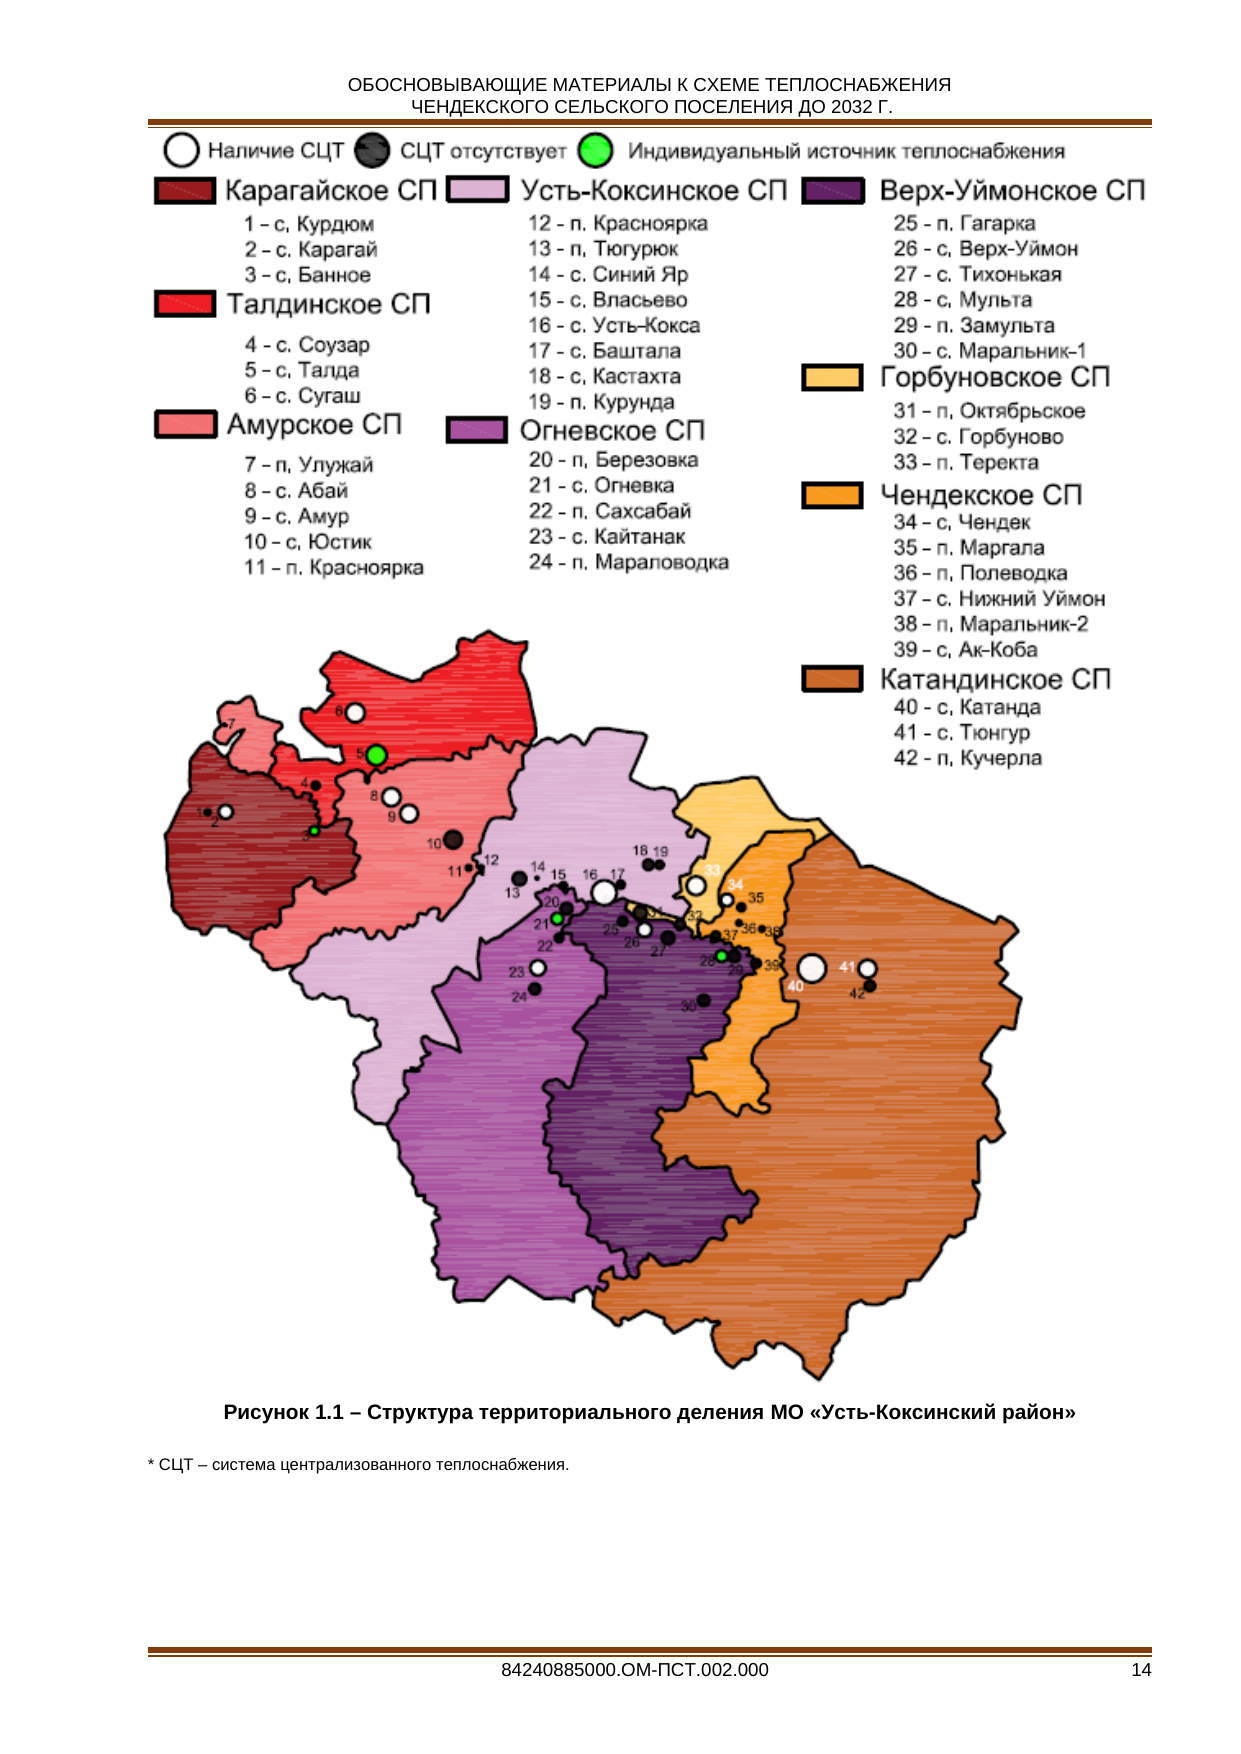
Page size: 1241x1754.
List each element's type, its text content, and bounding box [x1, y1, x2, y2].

text Рисунок 1. – Структура территориального деления МО «Усть-Коксинский район» [148, 1400, 1152, 1424]
picture [150, 128, 1149, 1388]
text * СЦТ – система централизованного теплоснабжения. [148, 1436, 1152, 1474]
